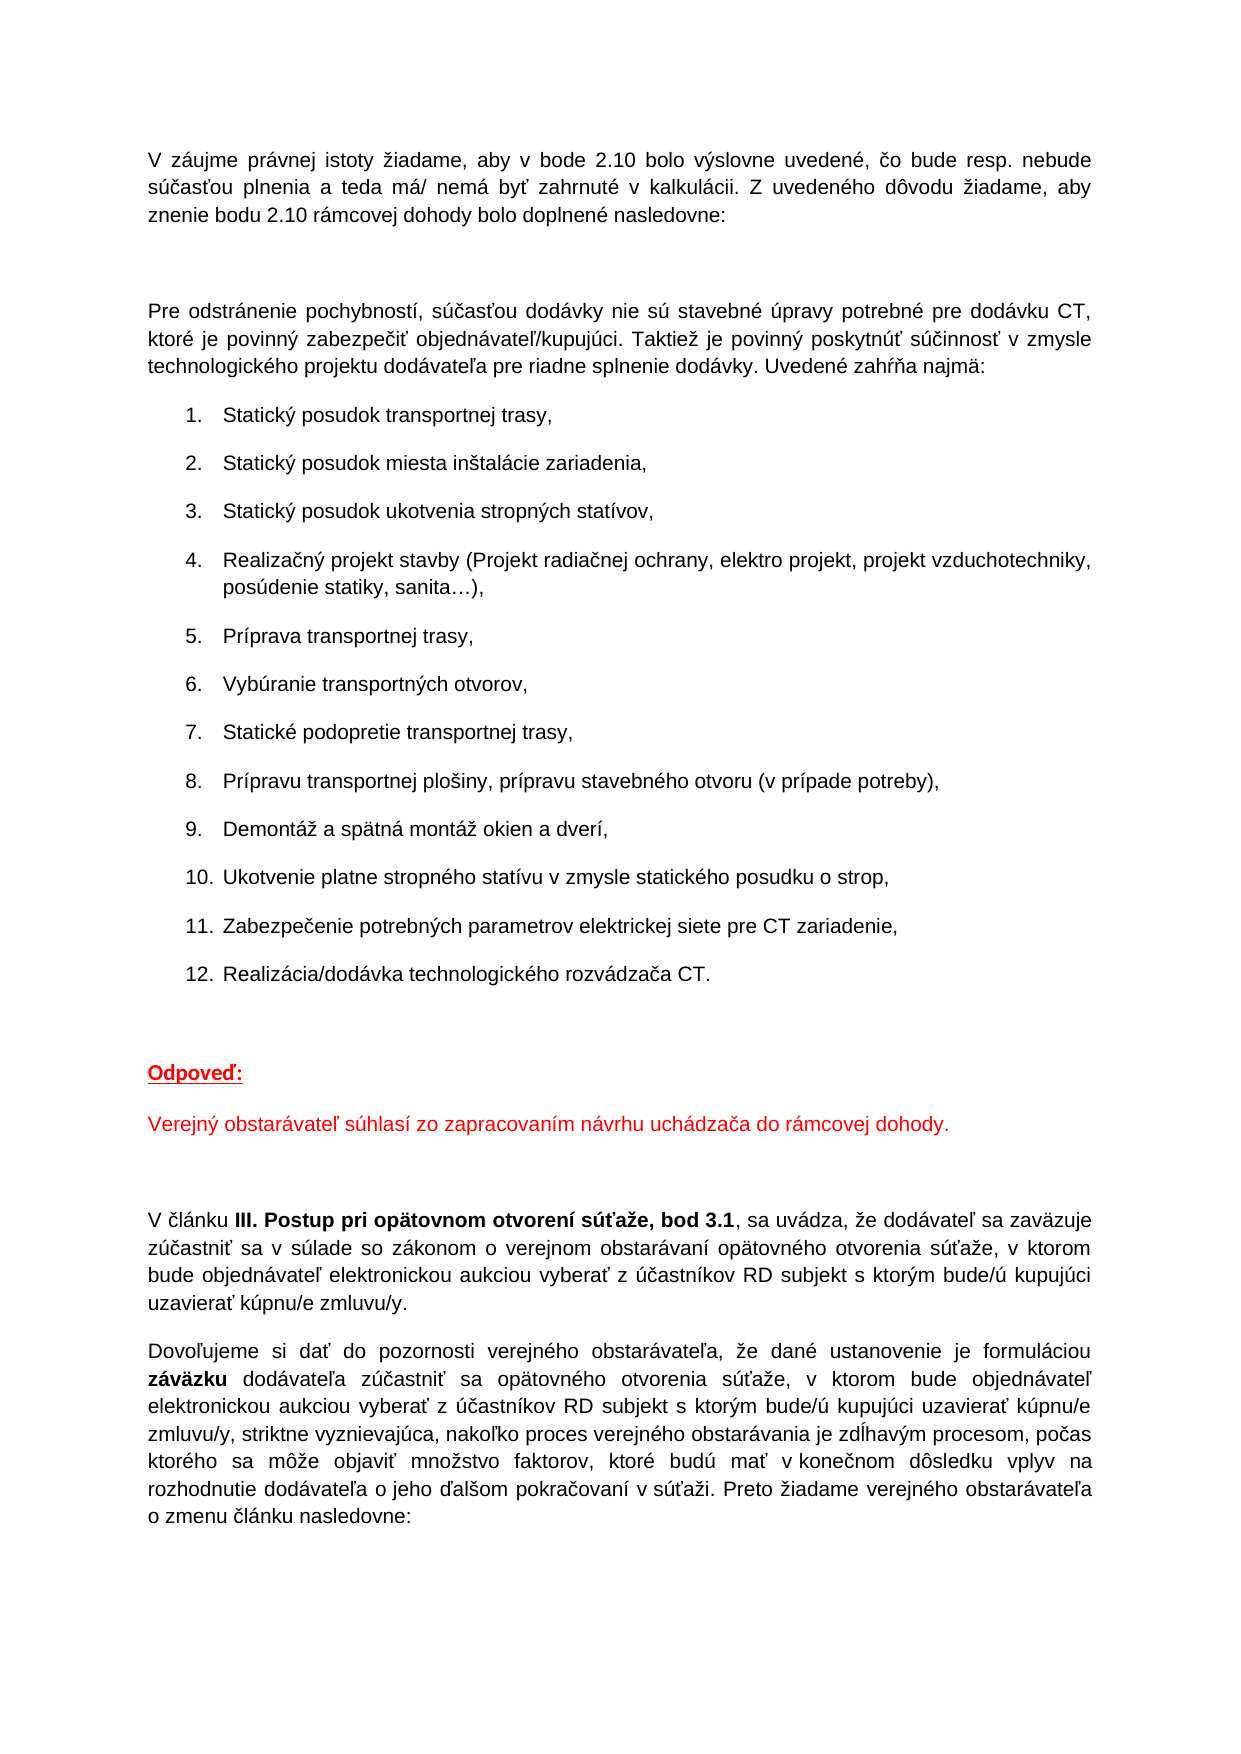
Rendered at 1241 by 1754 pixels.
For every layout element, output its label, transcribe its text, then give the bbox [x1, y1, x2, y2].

list Demontáž a spätná montáž okien a dverí, [185, 817, 1093, 841]
text Verejný obstarávateľ súhlasí zo zapracovaním návrhu uchádzača do rámcovej dohody. [148, 1111, 1093, 1135]
text V záujme právnej istoty žiadame, aby v bode 2.10 bolo výslovne uvedené, čo bude resp. nebude súčasťou plnenia a teda má/ nemá byť zahrnuté v kalkulácii. Z uvedeného dôvodu žiadame, aby znenie bodu 2.10 rámcovej dohody bolo doplnené nasledovne: [148, 148, 1093, 227]
list Prípravu transportnej plošiny, prípravu stavebného otvoru (v prípade potreby), [185, 768, 1093, 792]
text Odpoveď: [148, 1058, 1093, 1086]
list Zabezpečenie potrebných parametrov elektrickej siete pre CT zariadenie, [185, 913, 1093, 937]
list Statický posudok transportnej trasy, [185, 403, 1093, 427]
text Pre odstránenie pochybností, súčasťou dodávky nie sú stavebné úpravy potrebné pre dodávku CT, ktoré je povinný zabezpečiť objednávateľ/kupujúci. Taktiež je povinný poskytnúť súčinnosť v zmysle technologického projektu dodávateľa pre riadne splnenie dodávky. Uvedené zahŕňa najmä: [148, 299, 1093, 378]
list Realizácia/dodávka technologického rozvádzača CT. [185, 962, 1093, 986]
list Statický posudok miesta inštalácie zariadenia, [185, 451, 1093, 475]
list Realizačný projekt stavby (Projekt radiačnej ochrany, elektro projekt, projekt vzduchotechniky, posúdenie statiky, sanita…), [185, 548, 1093, 599]
list Statické podopretie transportnej trasy, [185, 720, 1093, 744]
list Statický posudok ukotvenia stropných statívov, [185, 499, 1093, 523]
text V článku III. Postup pri opätovnom otvorení súťaže, bod 3.1, sa uvádza, že dodávateľ sa zaväzuje zúčastniť sa v súlade so zákonom o verejnom obstarávaní opätovného otvorenia súťaže, v ktorom bude objednávateľ elektronickou aukciou vyberať z účastníkov RD subjekt s ktorým bude/ú kupujúci uzavierať kúpnu/e zmluvu/y. [148, 1208, 1093, 1314]
list Príprava transportnej trasy, [185, 623, 1093, 647]
list Ukotvenie platne stropného statívu v zmysle statického posudku o strop, [185, 865, 1093, 889]
text Dovoľujeme si dať do pozornosti verejného obstarávateľa, že dané ustanovenie je formuláciou záväzku dodávateľa zúčastniť sa opätovného otvorenia súťaže, v ktorom bude objednávateľ elektronickou aukciou vyberať z účastníkov RD subjekt s ktorým bude/ú kupujúci uzavierať kúpnu/e zmluvu/y, striktne vyznievajúca, nakoľko proces verejného obstarávania je zdĺhavým procesom, počas ktorého sa môže objaviť množstvo faktorov, ktoré budú mať v konečnom dôsledku vplyv na rozhodnutie dodávateľa o jeho ďalšom pokračovaní v súťaži. Preto žiadame verejného obstarávateľa o zmenu článku nasledovne: [148, 1339, 1093, 1528]
list Vybúranie transportných otvorov, [185, 672, 1093, 696]
